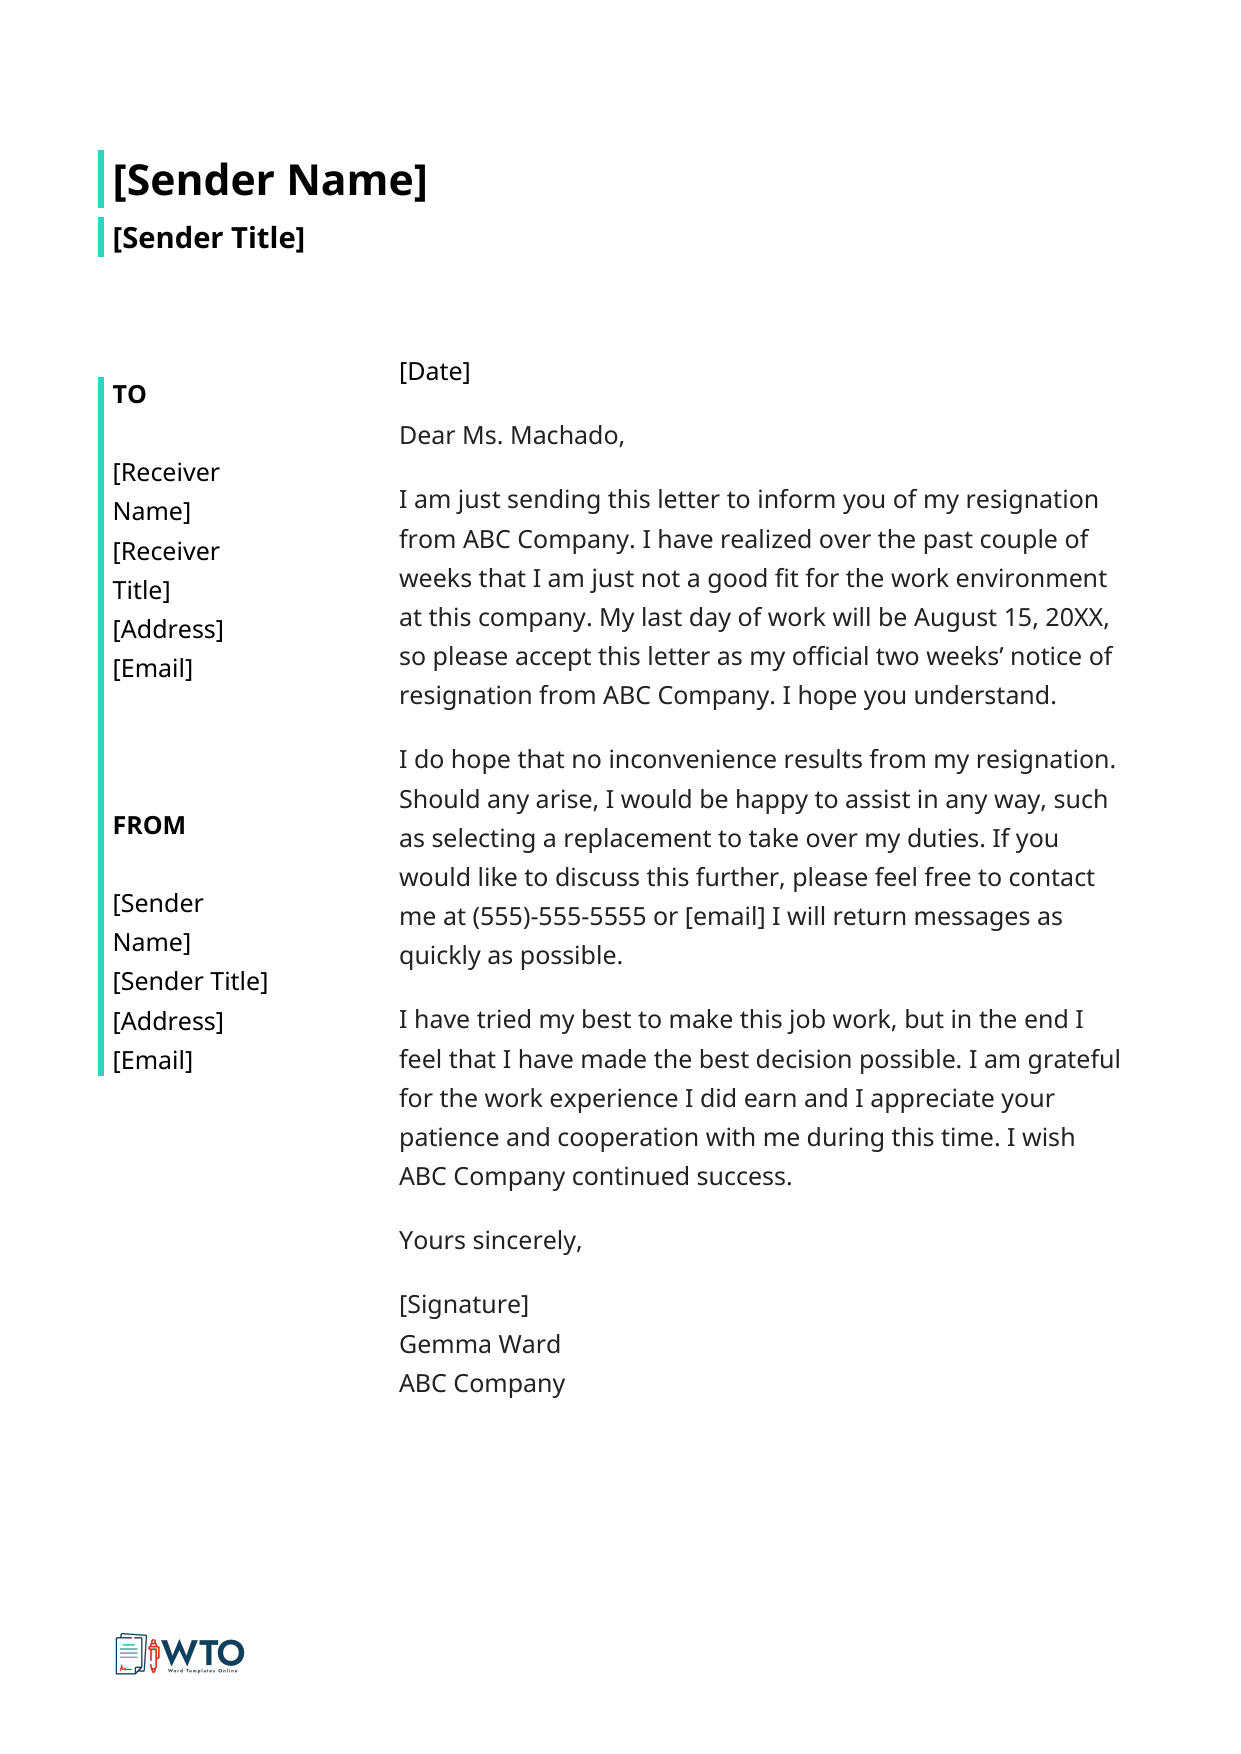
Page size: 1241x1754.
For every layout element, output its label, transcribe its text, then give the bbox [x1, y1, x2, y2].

text I do hope that no inconvenience results from my resignation. Should any arise, I would be happy to assist in any way, such as selecting a replacement to take over my duties. If you would like to discuss this further, please feel free to contact me at (555)-555-5555 or [email] I will return messages as quickly as possible. [399, 742, 1128, 972]
text [Sender Name] [112, 150, 1128, 208]
text [Sender Title] [104, 964, 279, 998]
text [Email] [104, 651, 279, 685]
text Gemma Ward [399, 1326, 1128, 1360]
text Yours sincerely, [399, 1223, 1128, 1257]
text [Address] [104, 612, 279, 646]
text ABC Company [399, 1365, 1128, 1399]
text [Receiver Name] [104, 455, 279, 528]
text [Sender Name] [104, 886, 279, 959]
text TO [104, 377, 279, 411]
text I am just sending this letter to inform you of my resignation from ABC Company. I have realized over the past couple of weeks that I am just not a good fit for the work environment at this company. My last day of work will be August 15, 20XX, so please accept this letter as my official two weeks’ notice of resignation from ABC Company. I hope you understand. [399, 482, 1128, 712]
text [Sender Title] [104, 217, 1124, 257]
text [Signature] [399, 1287, 1128, 1321]
text I have tried my best to make this job work, but in the end I feel that I have made the best decision possible. I am grateful for the work experience I did earn and I appreciate your patience and cooperation with me during this time. I wish ABC Company continued success. [399, 1002, 1128, 1193]
text [Receiver Title] [104, 533, 279, 606]
text [Email] [104, 1042, 279, 1076]
text FROM [104, 807, 279, 841]
text [Address] [104, 1003, 279, 1037]
text Dear Ms. Machado, [399, 418, 1128, 452]
picture [112, 1631, 252, 1679]
